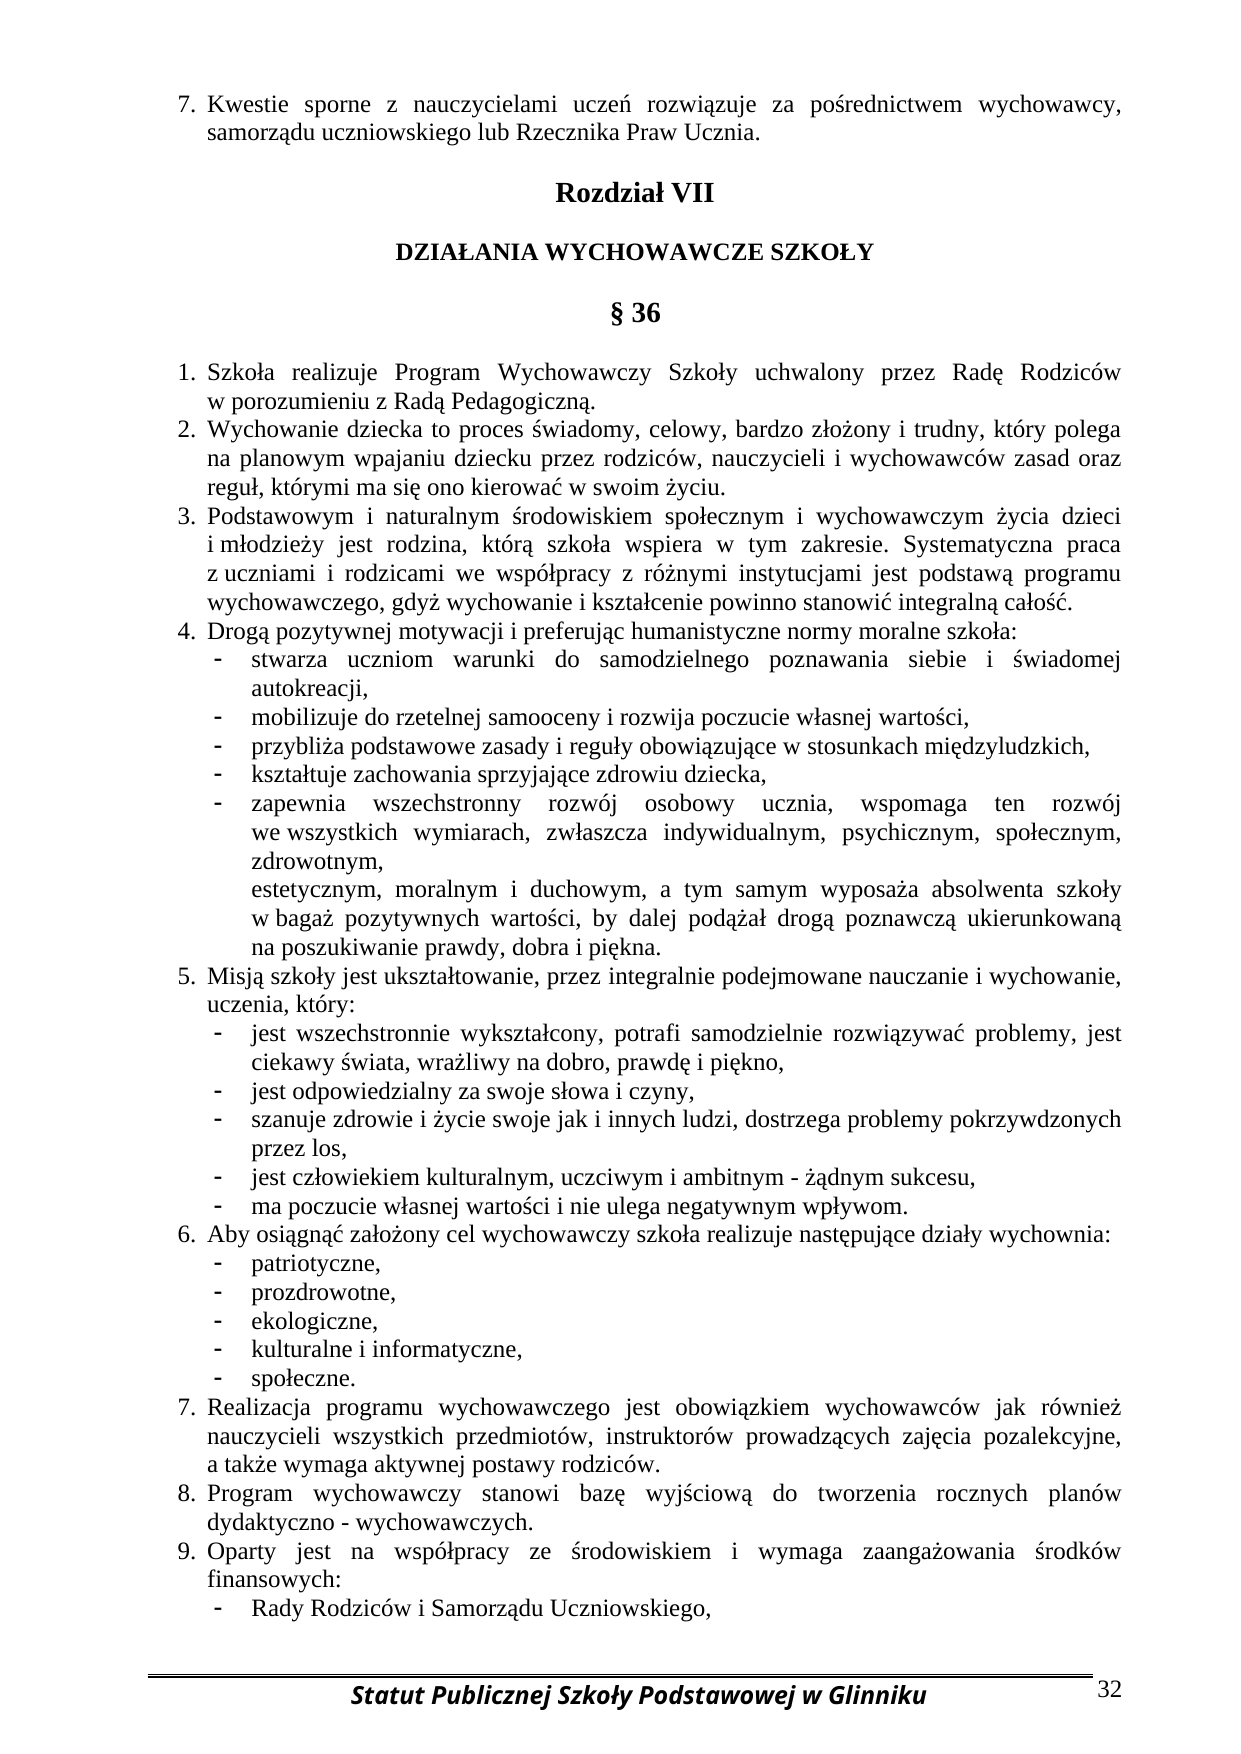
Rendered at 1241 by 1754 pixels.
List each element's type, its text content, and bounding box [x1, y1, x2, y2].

list ekologiczne, [214, 1306, 1122, 1334]
text Rozdział VII [148, 175, 1122, 208]
list jest odpowiedzialny za swoje słowa i czyny, [214, 1076, 1122, 1104]
list zapewnia wszechstronny rozwój osobowy ucznia, wspomaga ten rozwój we wszystkich wymiarach, zwłaszcza indywidualnym, psychicznym, społecznym, zdrowotnym, estetycznym, moralnym i duchowym, a tym samym wyposaża absolwenta szkoły w bagaż pozytywnych wartości, by dalej podążał drogą poznawczą ukierunkowaną na poszukiwanie prawdy, dobra i piękna. [214, 788, 1122, 961]
list Podstawowym i naturalnym środowiskiem społecznym i wychowawczym życia dzieci i młodzieży jest rodzina, którą szkoła wspiera w tym zakresie. Systematyczna praca z uczniami i rodzicami we współpracy z różnymi instytucjami jest podstawą programu wychowawczego, gdyż wychowanie i kształcenie powinno stanowić integralną całość. [177, 501, 1122, 616]
subtitle DZIAŁANIA WYCHOWAWCZE SZKOŁY [148, 237, 1122, 266]
list mobilizuje do rzetelnej samooceny i rozwija poczucie własnej wartości, [214, 702, 1122, 731]
list stwarza uczniom warunki do samodzielnego poznawania siebie i świadomej autokreacji, [214, 644, 1122, 702]
list Drogą pozytywnej motywacji i preferując humanistyczne normy moralne szkoła: [177, 616, 1122, 644]
list kulturalne i informatyczne, [214, 1334, 1122, 1363]
list kształtuje zachowania sprzyjające zdrowiu dziecka, [214, 759, 1122, 788]
text 7. Kwestie sporne z nauczycielami uczeń rozwiązuje za pośrednictwem wychowawcy, samorządu uczniowskiego lub Rzecznika Praw Ucznia. [177, 89, 1122, 146]
list Oparty jest na współpracy ze środowiskiem i wymaga zaangażowania środków finansowych: [177, 1536, 1122, 1593]
list Misją szkoły jest ukształtowanie, przez integralnie podejmowane nauczanie i wychowanie, uczenia, który: [177, 961, 1122, 1018]
list Program wychowawczy stanowi bazę wyjściową do tworzenia rocznych planów dydaktyczno - wychowawczych. [177, 1478, 1122, 1536]
list patriotyczne, [214, 1248, 1122, 1277]
list Rady Rodziców i Samorządu Uczniowskiego, [214, 1593, 1122, 1622]
list szanuje zdrowie i życie swoje jak i innych ludzi, dostrzega problemy pokrzywdzonych przez los, [214, 1104, 1122, 1162]
list Realizacja programu wychowawczego jest obowiązkiem wychowawców jak również nauczycieli wszystkich przedmiotów, instruktorów prowadzących zajęcia pozalekcyjne, a także wymaga aktywnej postawy rodziców. [177, 1392, 1122, 1478]
list jest człowiekiem kulturalnym, uczciwym i ambitnym - żądnym sukcesu, [214, 1162, 1122, 1191]
list prozdrowotne, [214, 1277, 1122, 1306]
list jest wszechstronnie wykształcony, potrafi samodzielnie rozwiązywać problemy, jest ciekawy świata, wrażliwy na dobro, prawdę i piękno, [214, 1018, 1122, 1076]
list Wychowanie dziecka to proces świadomy, celowy, bardzo złożony i trudny, który polega na planowym wpajaniu dziecku przez rodziców, nauczycieli i wychowawców zasad oraz reguł, którymi ma się ono kierować w swoim życiu. [177, 414, 1122, 501]
list Szkoła realizuje Program Wychowawczy Szkoły uchwalony przez Radę Rodziców w porozumieniu z Radą Pedagogiczną. [177, 357, 1122, 414]
list społeczne. [214, 1363, 1122, 1392]
list Aby osiągnąć założony cel wychowawczy szkoła realizuje następujące działy wychownia: [177, 1219, 1122, 1248]
list ma poczucie własnej wartości i nie ulega negatywnym wpływom. [214, 1191, 1122, 1219]
list przybliża podstawowe zasady i reguły obowiązujące w stosunkach międzyludzkich, [214, 731, 1122, 759]
text § 36 [148, 295, 1122, 328]
